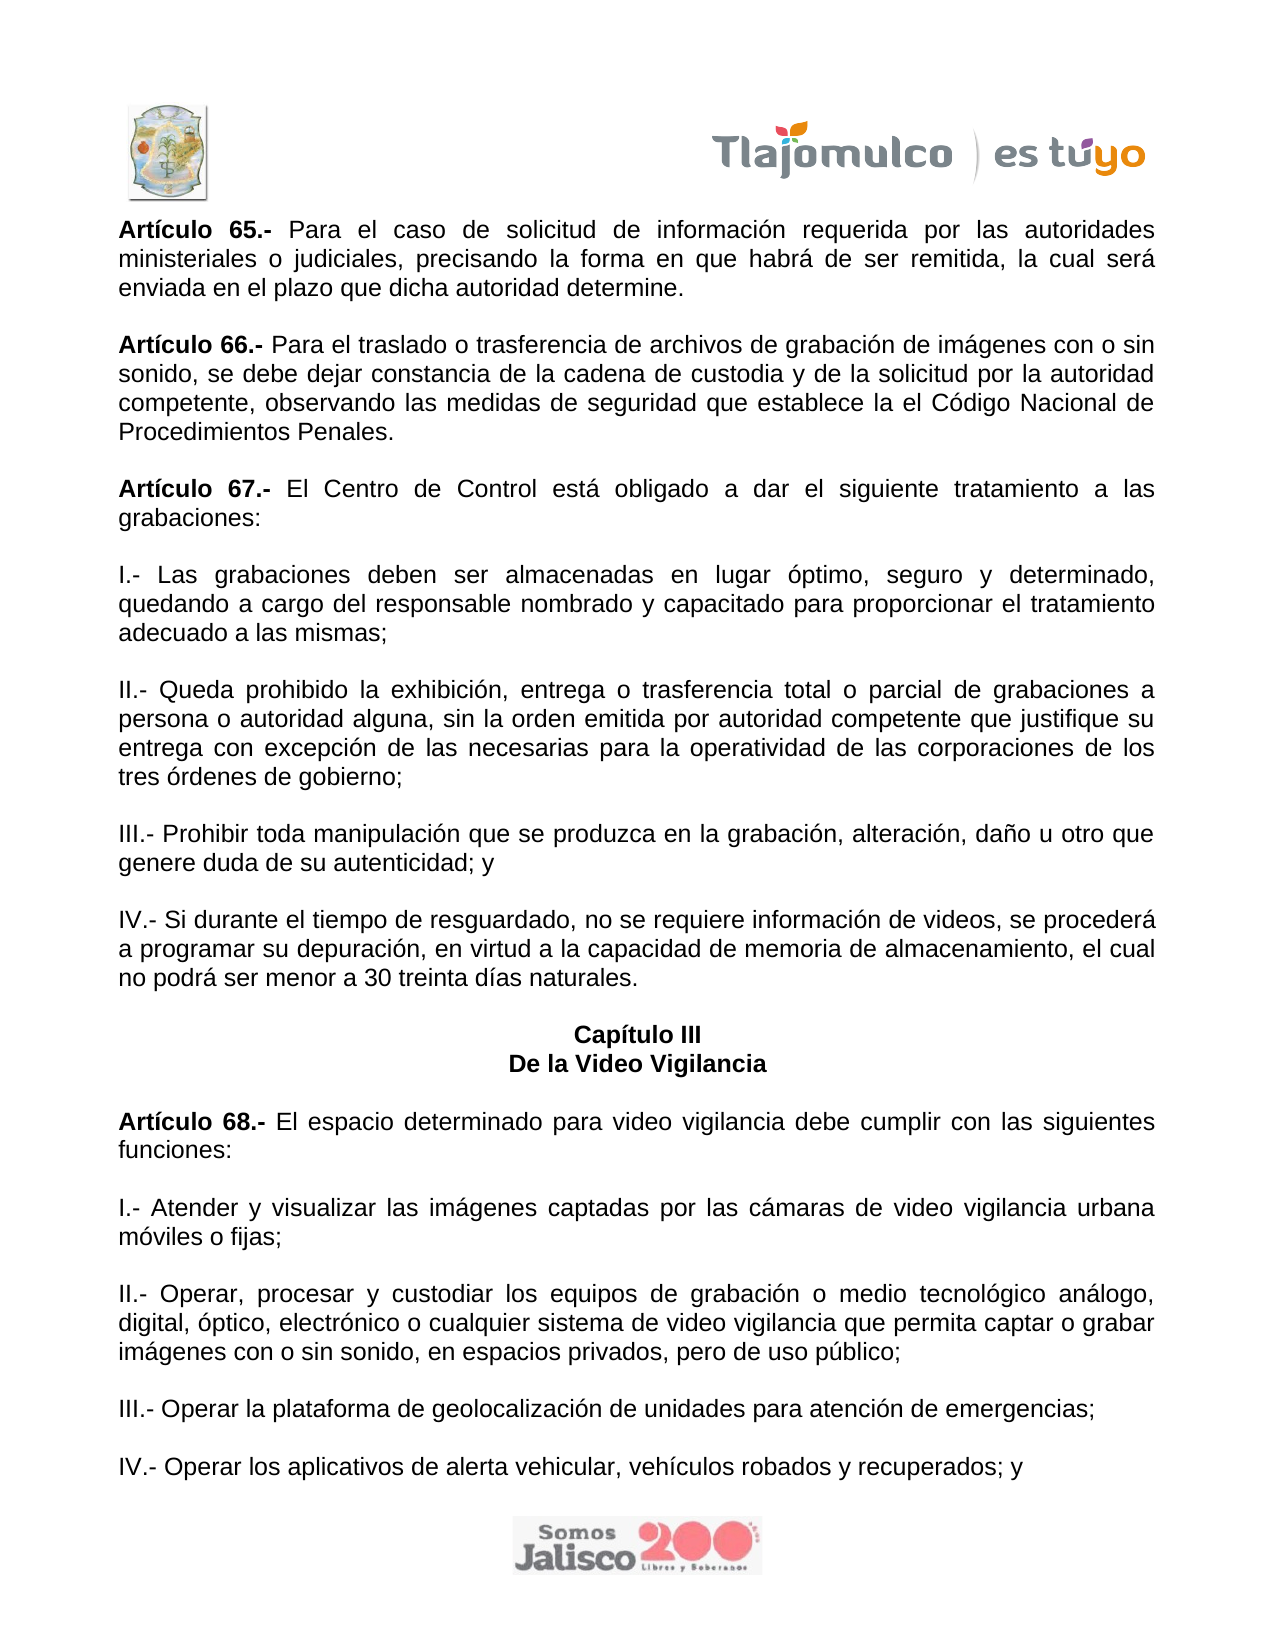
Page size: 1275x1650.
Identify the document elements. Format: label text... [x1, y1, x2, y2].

text Artículo 65.- Para el caso de solicitud de información requerida por las autoridades ministeriales o judiciales, precisando la forma en que habrá de ser remitida, la cual será enviada en el plazo que dicha autoridad determine. [118, 216, 1157, 302]
text De la Video Vigilancia [118, 1049, 1157, 1078]
text IV.- Si durante el tiempo de resguardado, no se requiere información de videos, se procederá a programar su depuración, en virtud a la capacidad de memoria de almacenamiento, el cual no podrá ser menor a 30 treinta días naturales. [118, 906, 1157, 992]
text III.- Operar la plataforma de geolocalización de unidades para atención de emergencias; [118, 1394, 1157, 1423]
text Artículo 67.- El Centro de Control está obligado a dar el siguiente tratamiento a las grabaciones: [118, 474, 1157, 532]
text II.- Queda prohibido la exhibición, entrega o trasferencia total o parcial de grabaciones a persona o autoridad alguna, sin la orden emitida por autoridad competente que justifique su entrega con excepción de las necesarias para la operatividad de las corporaciones de los tres órdenes de gobierno; [118, 676, 1157, 791]
text Artículo 68.- El espacio determinado para video vigilancia debe cumplir con las siguientes funciones: [118, 1107, 1157, 1164]
text I.- Las grabaciones deben ser almacenadas en lugar óptimo, seguro y determinado, quedando a cargo del responsable nombrado y capacitado para proporcionar el tratamiento adecuado a las mismas; [118, 561, 1157, 647]
text II.- Operar, procesar y custodiar los equipos de grabación o medio tecnológico análogo, digital, óptico, electrónico o cualquier sistema de video vigilancia que permita captar o grabar imágenes con o sin sonido, en espacios privados, pero de uso público; [118, 1279, 1157, 1366]
text III.- Prohibir toda manipulación que se produzca en la grabación, alteración, daño u otro que genere duda de su autenticidad; y [118, 819, 1157, 877]
text Artículo 66.- Para el traslado o trasferencia de archivos de grabación de imágenes con o sin sonido, se debe dejar constancia de la cadena de custodia y de la solicitud por la autoridad competente, observando las medidas de seguridad que establece la el Código Nacional de Procedimientos Penales. [118, 331, 1157, 446]
picture [126, 102, 210, 203]
text Capítulo III [118, 1021, 1157, 1049]
picture [680, 100, 1173, 203]
text IV.- Operar los aplicativos de alerta vehicular, vehículos robados y recuperados; y [118, 1452, 1157, 1481]
picture [512, 1516, 763, 1575]
text I.- Atender y visualizar las imágenes captadas por las cámaras de video vigilancia urbana móviles o fijas; [118, 1193, 1157, 1251]
